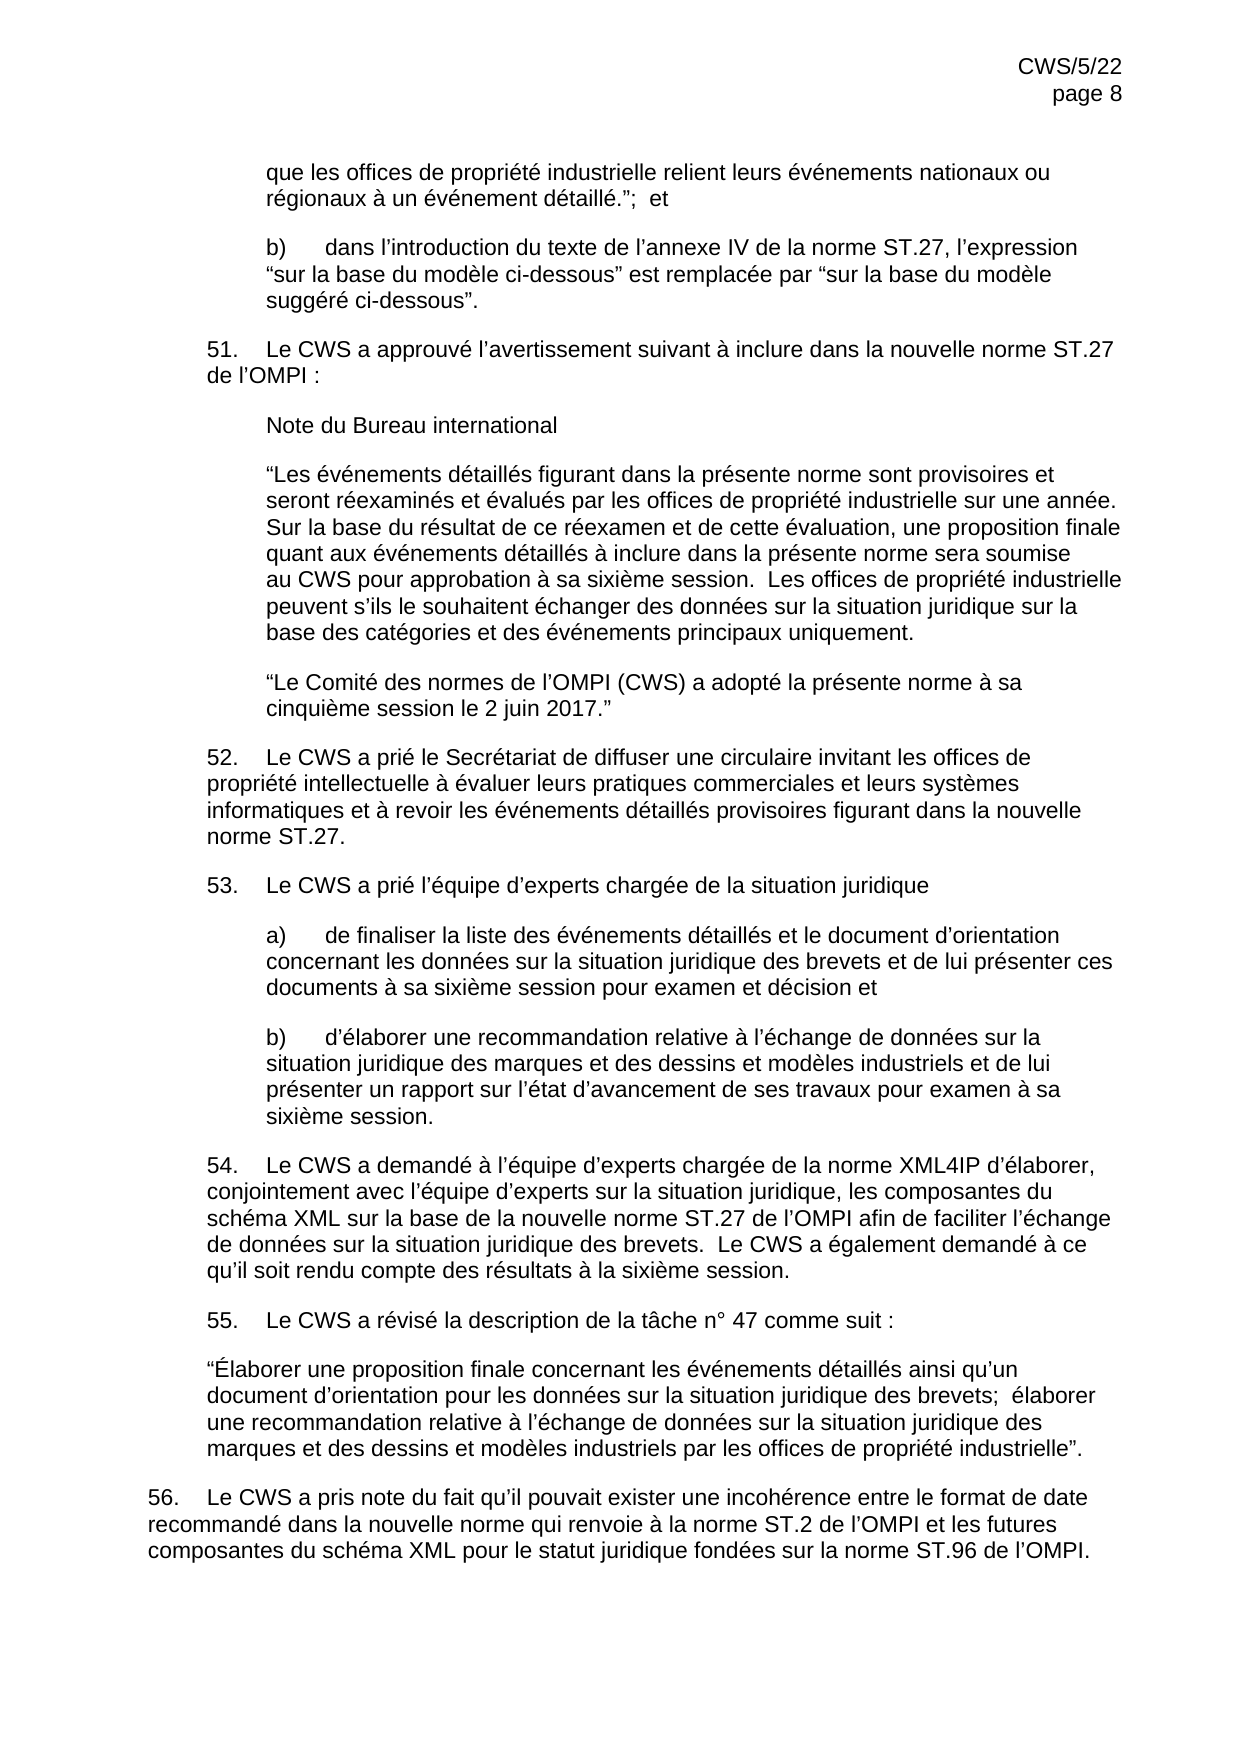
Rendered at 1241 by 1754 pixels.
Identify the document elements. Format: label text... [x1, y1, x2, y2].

text Le CWS a pris note du fait qu’il pouvait exister une incohérence entre le format de date recommandé dans la nouvelle norme qui renvoie à la norme ST.2 de l’OMPI et les futures composantes du schéma XML pour le statut juridique fondées sur la norme ST.96 de l’OMPI. [148, 1484, 1122, 1563]
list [266, 158, 1122, 211]
list “Élaborer une proposition finale concernant les événements détaillés ainsi qu’un document d’orientation pour les données sur la situation juridique des brevets; élaborer une recommandation relative à l’échange de données sur la situation juridique des marques et des dessins et modèles industriels par les offices de propriété industrielle”. [207, 1356, 1122, 1461]
list Note du Bureau international [266, 412, 1122, 438]
text Le CWS a révisé la description de la tâche n° 47 comme suit : [207, 1307, 1122, 1333]
text Le CWS a demandé à l’équipe d’experts chargée de la norme XML4IP d’élaborer, conjointement avec l’équipe d’experts sur la situation juridique, les composantes du schéma XML sur la base de la nouvelle norme ST.27 de l’OMPI afin de faciliter l’échange de données sur la situation juridique des brevets. Le CWS a également demandé à ce qu’il soit rendu compte des résultats à la sixième session. [207, 1152, 1122, 1284]
text Le CWS a approuvé l’avertissement suivant à inclure dans la nouvelle norme ST.27 de l’OMPI : [207, 336, 1122, 389]
text Le CWS a prié le Secrétariat de diffuser une circulaire invitant les offices de propriété intellectuelle à évaluer leurs pratiques commerciales et leurs systèmes informatiques et à revoir les événements détaillés provisoires figurant dans la nouvelle norme ST.27. [207, 744, 1122, 849]
list dans l’introduction du texte de l’annexe IV de la norme ST.27, l’expression “sur la base du modèle ci-dessous” est remplacée par “sur la base du modèle suggéré ci-dessous”. [266, 234, 1122, 313]
list “Les événements détaillés figurant dans la présente norme sont provisoires et seront réexaminés et évalués par les offices de propriété industrielle sur une année. Sur la base du résultat de ce réexamen et de cette évaluation, une proposition finale quant aux événements détaillés à inclure dans la présente norme sera soumise au CWS pour approbation à sa sixième session. Les offices de propriété industrielle peuvent s’ils le souhaitent échanger des données sur la situation juridique sur la base des catégories et des événements principaux uniquement. [266, 461, 1122, 646]
list d’élaborer une recommandation relative à l’échange de données sur la situation juridique des marques et des dessins et modèles industriels et de lui présenter un rapport sur l’état d’avancement de ses travaux pour examen à sa sixième session. [266, 1024, 1122, 1129]
text Le CWS a prié l’équipe d’experts chargée de la situation juridique [207, 872, 1122, 899]
list “Le Comité des normes de l’OMPI (CWS) a adopté la présente norme à sa cinquième session le 2 juin 2017.” [266, 668, 1122, 721]
list de finaliser la liste des événements détaillés et le document d’orientation concernant les données sur la situation juridique des brevets et de lui présenter ces documents à sa sixième session pour examen et décision et [266, 922, 1122, 1001]
